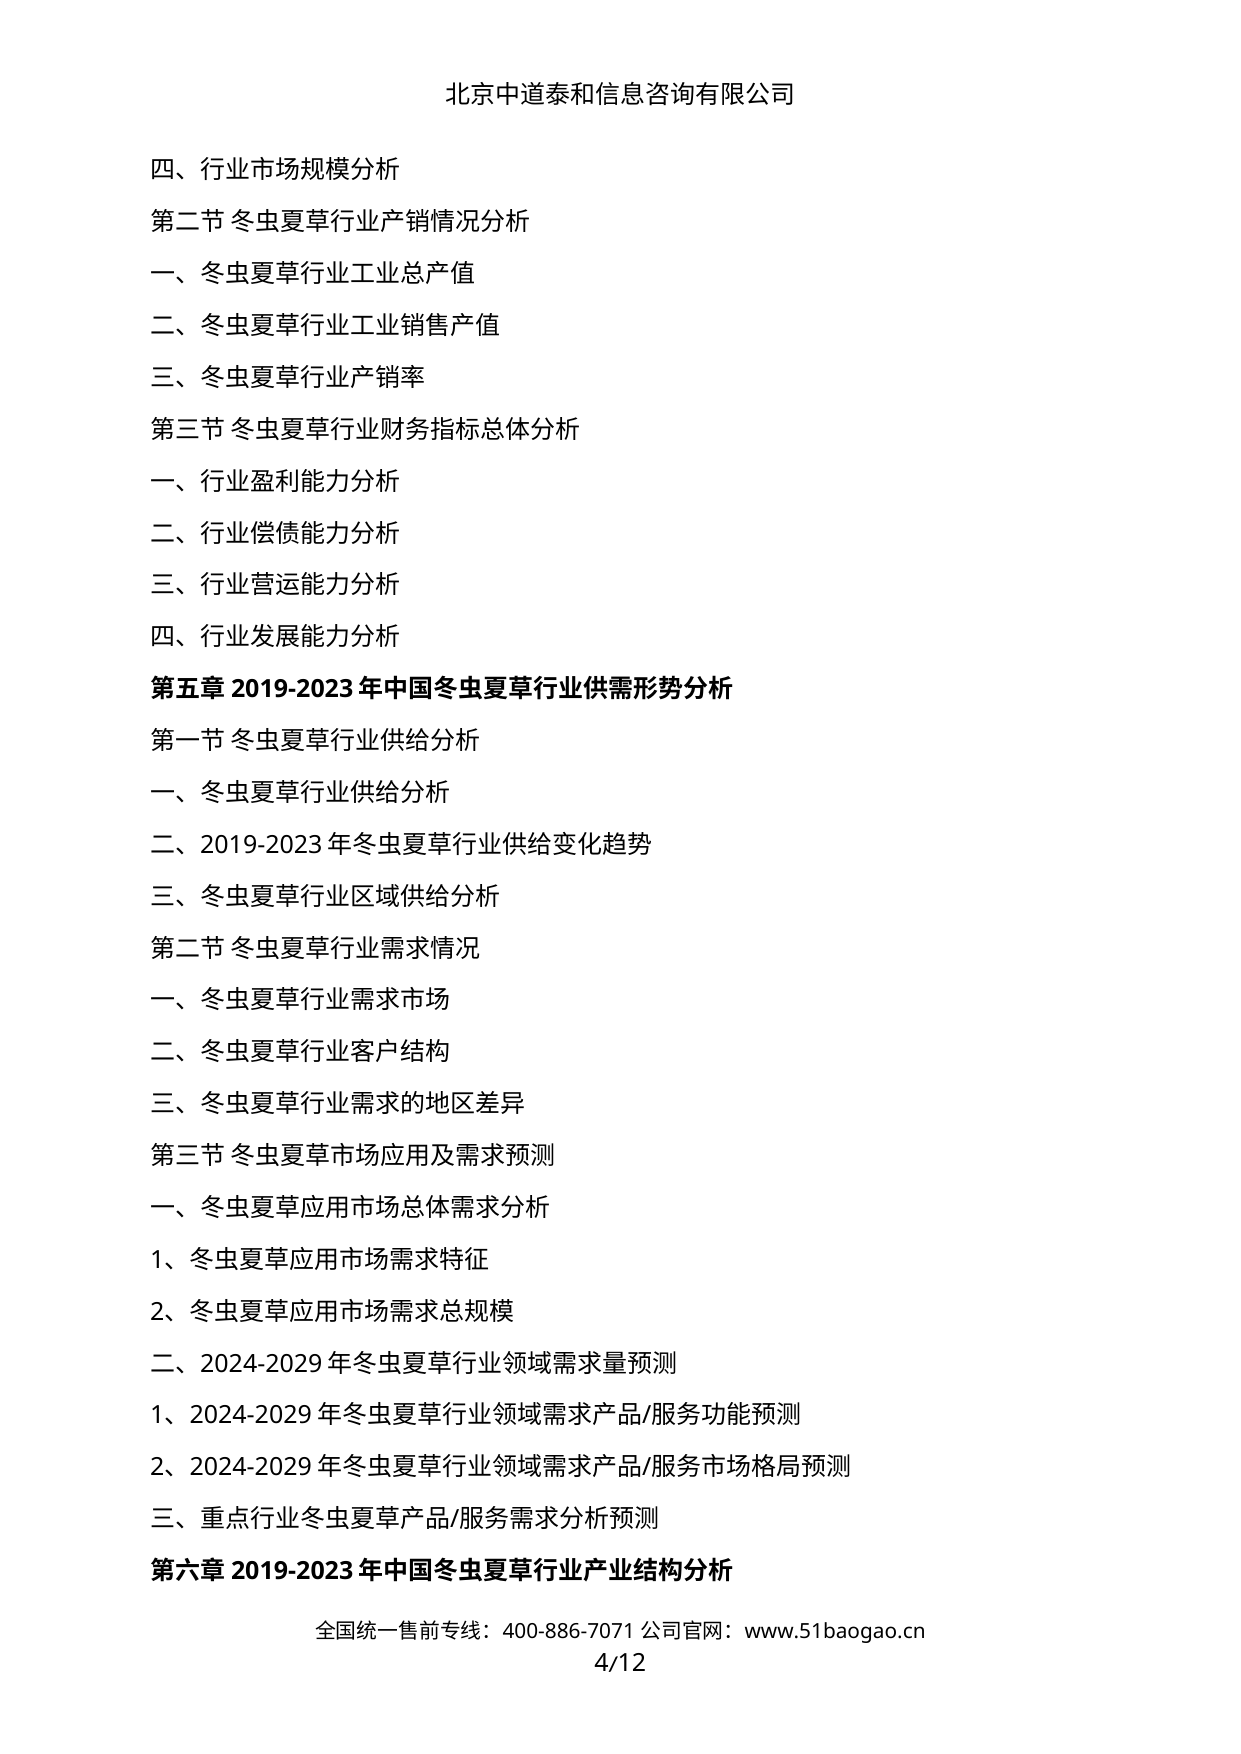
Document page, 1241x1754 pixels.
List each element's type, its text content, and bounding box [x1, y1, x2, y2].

text 一、冬虫夏草行业工业总产值 [150, 254, 1090, 290]
text 一、行业盈利能力分析 [150, 461, 1090, 497]
text 二、2024-2029年冬虫夏草行业领域需求量预测 [150, 1343, 1090, 1379]
text 二、冬虫夏草行业客户结构 [150, 1032, 1090, 1068]
text 1、冬虫夏草应用市场需求特征 [150, 1239, 1090, 1276]
text 二、行业偿债能力分析 [150, 513, 1090, 549]
text 2、2024-2029年冬虫夏草行业领域需求产品/服务市场格局预测 [150, 1447, 1090, 1483]
text 三、冬虫夏草行业需求的地区差异 [150, 1084, 1090, 1120]
text 第六章 2019-2023年中国冬虫夏草行业产业结构分析 [150, 1551, 1090, 1587]
text 2、冬虫夏草应用市场需求总规模 [150, 1291, 1090, 1327]
text 第三节 冬虫夏草行业财务指标总体分析 [150, 409, 1090, 446]
text 一、冬虫夏草应用市场总体需求分析 [150, 1187, 1090, 1224]
text 一、冬虫夏草行业供给分析 [150, 772, 1090, 809]
text 一、冬虫夏草行业需求市场 [150, 980, 1090, 1016]
text 二、冬虫夏草行业工业销售产值 [150, 306, 1090, 342]
text 三、行业营运能力分析 [150, 565, 1090, 601]
text 三、冬虫夏草行业区域供给分析 [150, 876, 1090, 912]
text 三、冬虫夏草行业产销率 [150, 357, 1090, 394]
text 1、2024-2029年冬虫夏草行业领域需求产品/服务功能预测 [150, 1395, 1090, 1431]
text 第三节 冬虫夏草市场应用及需求预测 [150, 1136, 1090, 1172]
text 三、重点行业冬虫夏草产品/服务需求分析预测 [150, 1499, 1090, 1535]
text 第二节 冬虫夏草行业需求情况 [150, 928, 1090, 964]
text 第二节 冬虫夏草行业产销情况分析 [150, 202, 1090, 238]
text 四、行业发展能力分析 [150, 617, 1090, 653]
text 第一节 冬虫夏草行业供给分析 [150, 721, 1090, 757]
text 第五章 2019-2023年中国冬虫夏草行业供需形势分析 [150, 669, 1090, 705]
text 四、行业市场规模分析 [150, 150, 1090, 186]
text 二、2019-2023年冬虫夏草行业供给变化趋势 [150, 824, 1090, 861]
